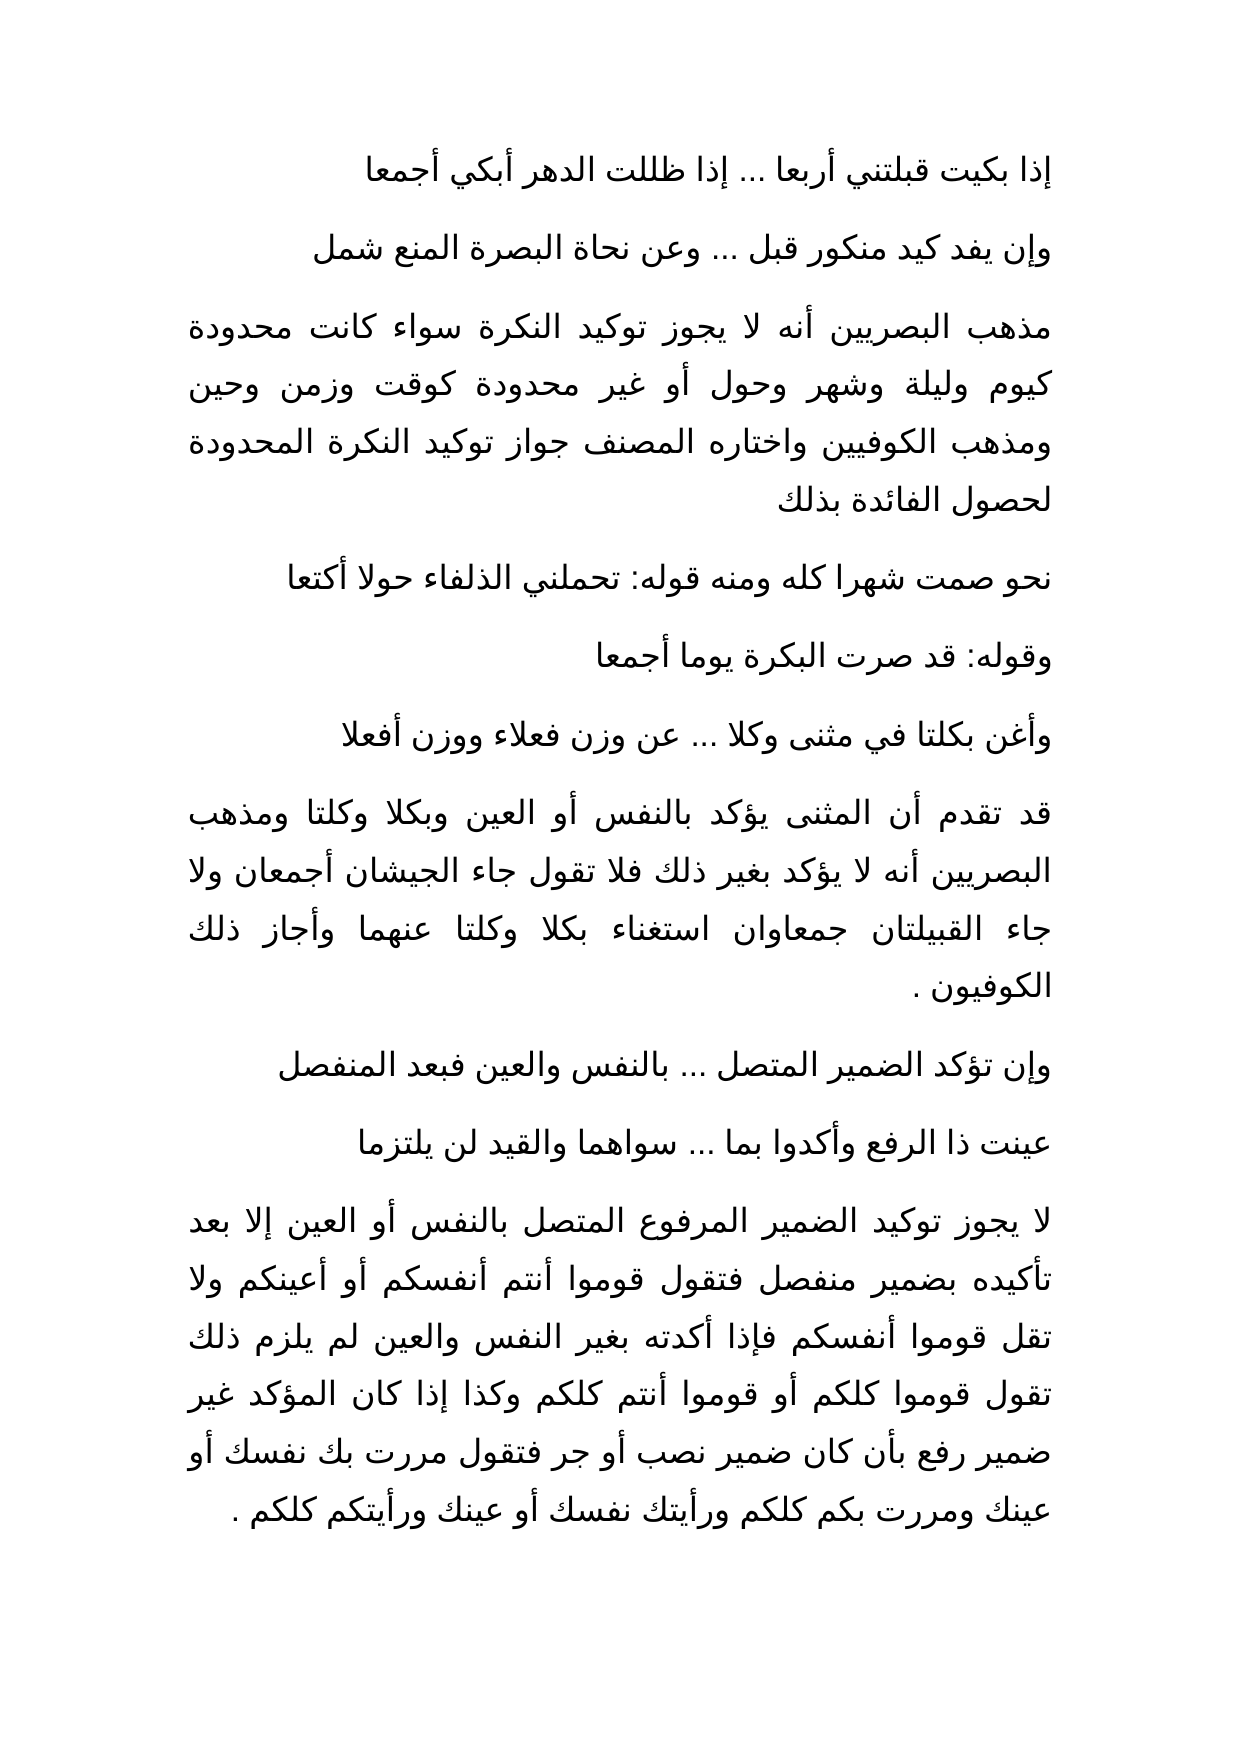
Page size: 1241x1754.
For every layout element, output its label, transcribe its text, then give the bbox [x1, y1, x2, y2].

text وقوله: قد صرت البكرة يوما أجمعا [187, 637, 1053, 675]
text نحو صمت شهرا كله ومنه قوله: تحملني الذلفاء حولا أكتعا [187, 558, 1053, 597]
text وإن تؤكد الضمير المتصل ... بالنفس والعين فبعد المنفصل [187, 1045, 1053, 1083]
text وأغن بكلتا في مثنى وكلا ... عن وزن فعلاء ووزن أفعلا [187, 715, 1053, 753]
text مذهب البصريين أنه لا يجوز توكيد النكرة سواء كانت محدودة كيوم وليلة وشهر وحول أو غير محدودة كوقت وزمن وحين ومذهب الكوفيين واختاره المصنف جواز توكيد النكرة المحدودة لحصول الفائدة بذلك [187, 307, 1053, 518]
text إذا بكيت قبلتني أربعا ... إذا ظللت الدهر أبكي أجمعا [187, 150, 1053, 188]
text عينت ذا الرفع وأكدوا بما ... سواهما والقيد لن يلتزما [187, 1123, 1053, 1162]
text لا يجوز توكيد الضمير المرفوع المتصل بالنفس أو العين إلا بعد تأكيده بضمير منفصل فتقول قوموا أنتم أنفسكم أو أعينكم ولا تقل قوموا أنفسكم فإذا أكدته بغير النفس والعين لم يلزم ذلك تقول قوموا كلكم أو قوموا أنتم كلكم وكذا إذا كان المؤكد غير ضمير رفع بأن كان ضمير نصب أو جر فتقول مررت بك نفسك أو عينك ومررت بكم كلكم ورأيتك نفسك أو عينك ورأيتكم كلكم . [187, 1202, 1053, 1528]
text قد تقدم أن المثنى يؤكد بالنفس أو العين وبكلا وكلتا ومذهب البصريين أنه لا يؤكد بغير ذلك فلا تقول جاء الجيشان أجمعان ولا جاء القبيلتان جمعاوان استغناء بكلا وكلتا عنهما وأجاز ذلك الكوفيون . [187, 793, 1053, 1005]
text وإن يفد كيد منكور قبل ... وعن نحاة البصرة المنع شمل [187, 228, 1053, 267]
